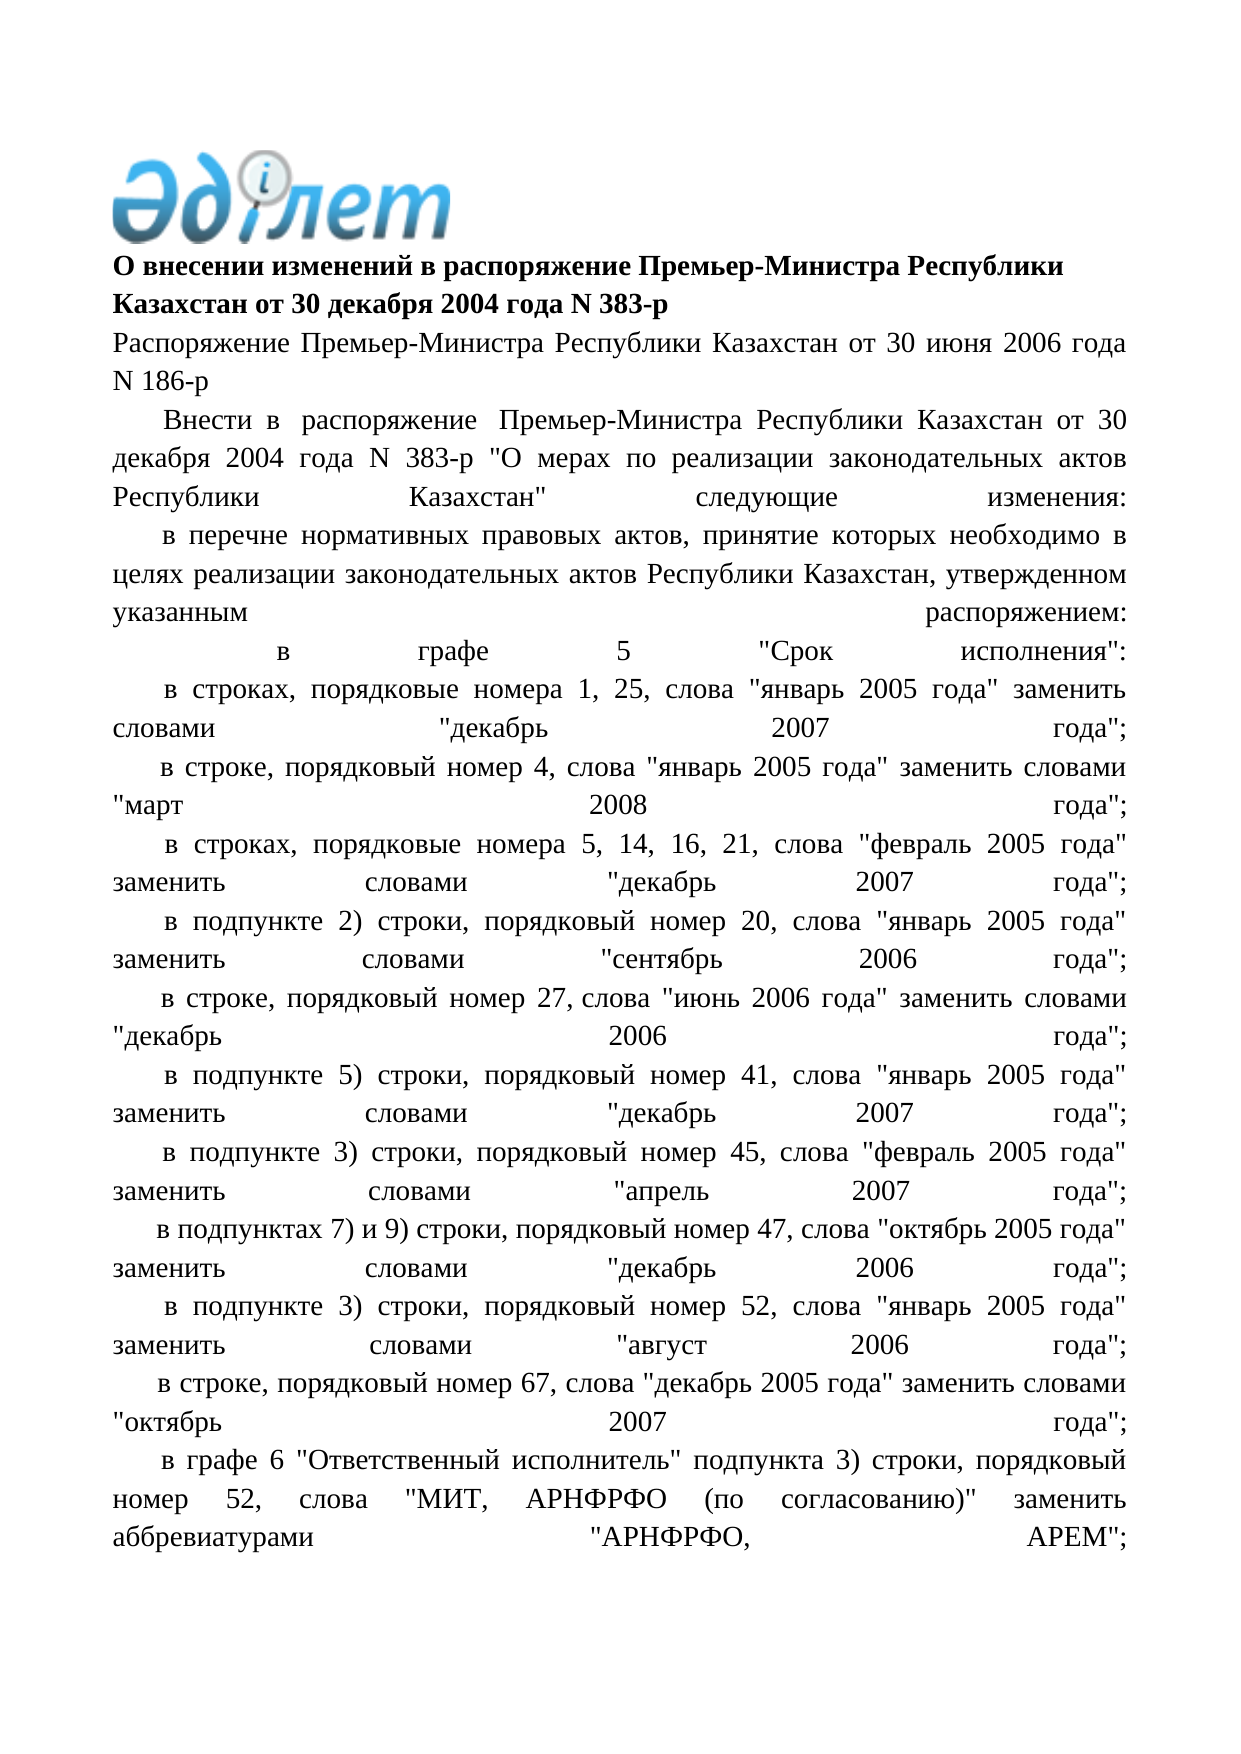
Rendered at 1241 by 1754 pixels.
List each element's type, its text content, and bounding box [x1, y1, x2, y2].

text О внесении изменений в распоряжение Премьер-Министра Республики Казахстан от 30 декабря 2004 года N 383-р [112, 248, 1128, 320]
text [112, 402, 1128, 1553]
picture [112, 150, 451, 244]
text Распоряжение Премьер-Министра Республики Казахстан от 30 июня 2006 года N 186-p [112, 325, 1128, 397]
